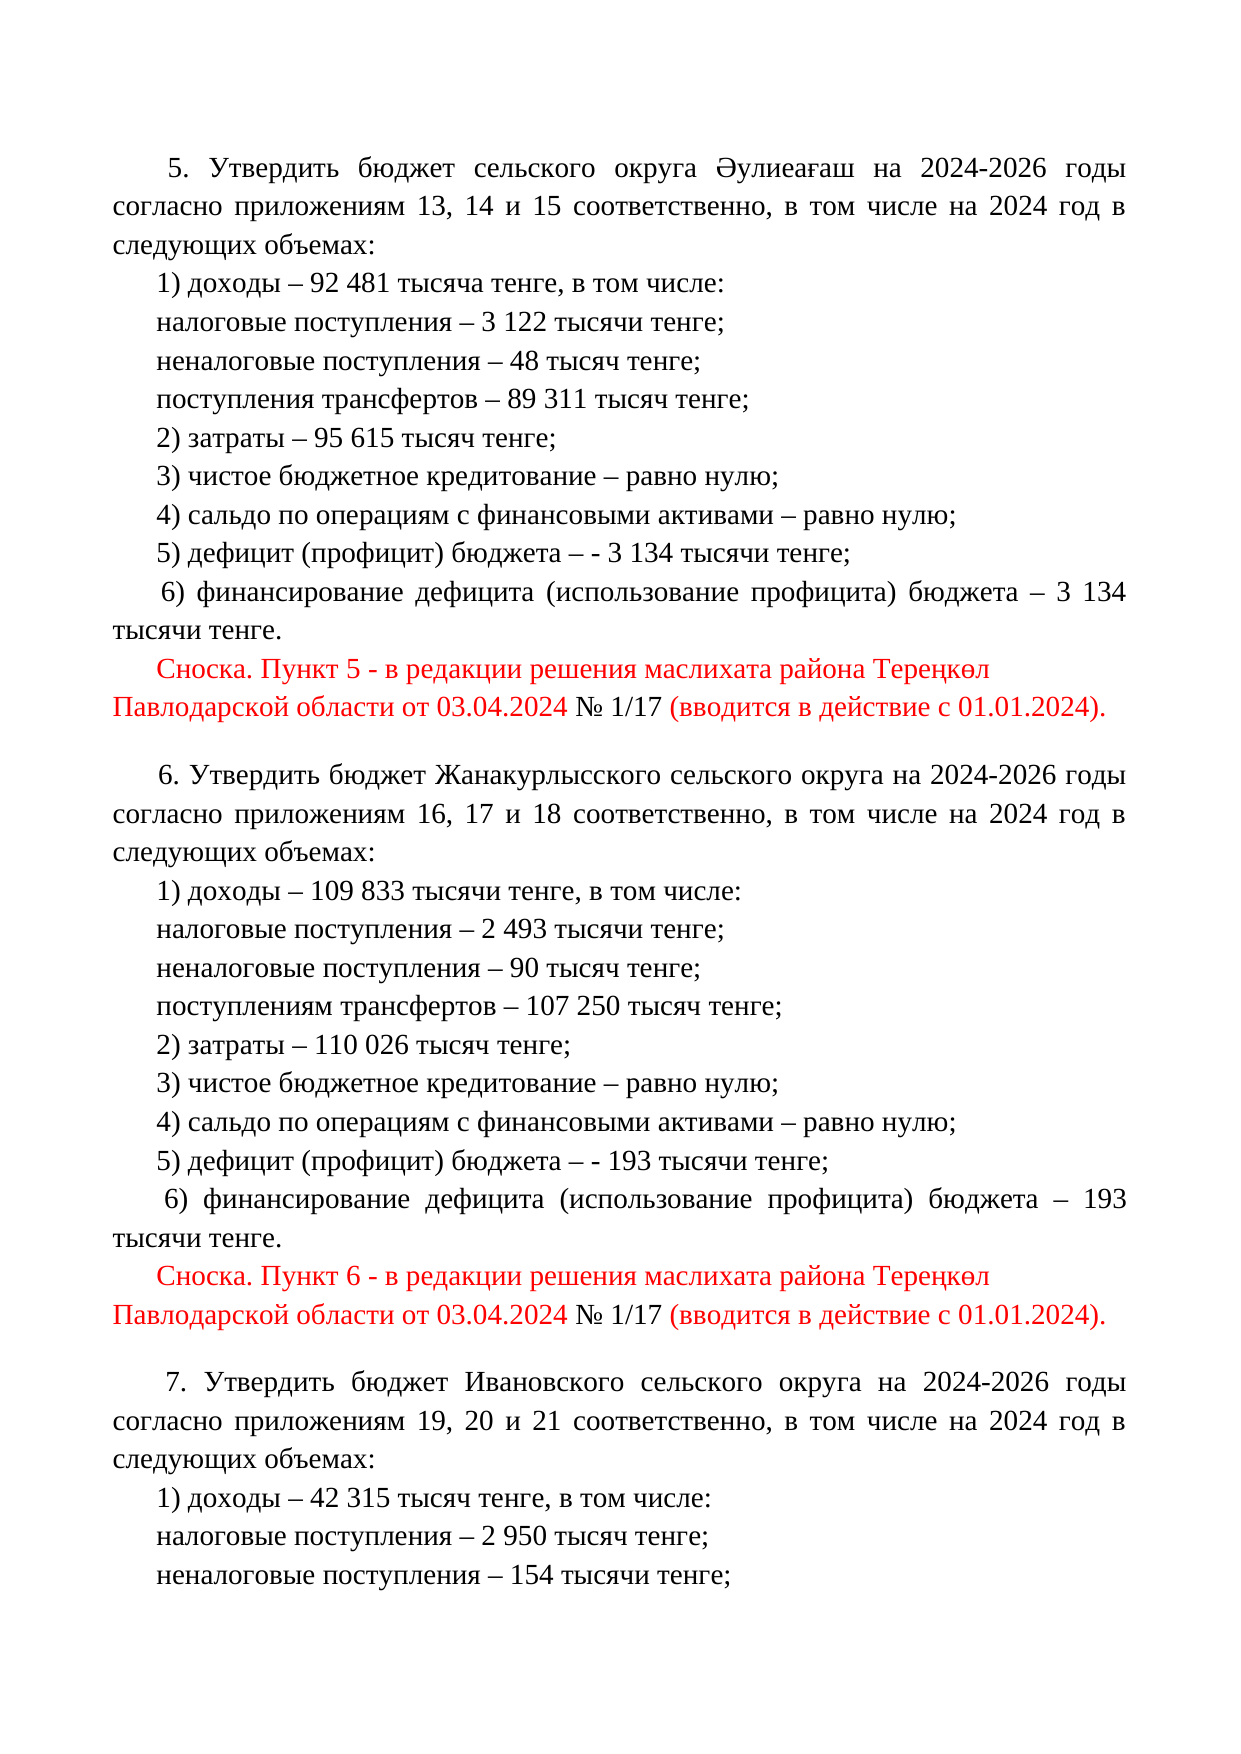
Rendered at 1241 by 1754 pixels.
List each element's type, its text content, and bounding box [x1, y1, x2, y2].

text Сноска. Пункт 6 - в редакции решения маслихата района Тереңкөл Павлодарской области от 03.04.2024 № 1/17 (вводится в действие с 01.01.2024). [112, 1258, 1128, 1361]
text 2) затраты – 95 615 тысяч тенге; [112, 420, 1128, 453]
text 6) финансирование дефицита (использование профицита) бюджета – 3 134 тысячи тенге. [112, 574, 1128, 646]
text поступлениям трансфертов – 107 250 тысяч тенге; [112, 988, 1128, 1022]
text налоговые поступления – 2 493 тысячи тенге; [112, 911, 1128, 945]
text налоговые поступления – 3 122 тысячи тенге; [112, 304, 1128, 338]
text 5) дефицит (профицит) бюджета – - 193 тысячи тенге; [112, 1143, 1128, 1176]
text 1) доходы – 42 315 тысяч тенге, в том числе: [112, 1480, 1128, 1513]
text Сноска. Пункт 5 - в редакции решения маслихата района Тереңкөл Павлодарской области от 03.04.2024 № 1/17 (вводится в действие с 01.01.2024). [112, 651, 1128, 753]
text неналоговые поступления – 90 тысяч тенге; [112, 950, 1128, 983]
text поступления трансфертов – 89 311 тысяч тенге; [112, 381, 1128, 415]
text 2) затраты – 110 026 тысяч тенге; [112, 1027, 1128, 1061]
text 4) сальдо по операциям с финансовыми активами – равно нулю; [112, 497, 1128, 530]
text 1) доходы – 109 833 тысячи тенге, в том числе: [112, 873, 1128, 906]
text 7. Утвердить бюджет Ивановского сельского округа на 2024-2026 годы согласно приложениям 19, 20 и 21 соответственно, в том числе на 2024 год в следующих объемах: [112, 1364, 1128, 1475]
text 3) чистое бюджетное кредитование – равно нулю; [112, 1066, 1128, 1099]
text неналоговые поступления – 154 тысячи тенге; [112, 1557, 1128, 1591]
text налоговые поступления – 2 950 тысяч тенге; [112, 1518, 1128, 1552]
text 5. Утвердить бюджет сельского округа Әулиеағаш на 2024-2026 годы согласно приложениям 13, 14 и 15 соответственно, в том числе на 2024 год в следующих объемах: [112, 150, 1128, 261]
text 6. Утвердить бюджет Жанакурлысского сельского округа на 2024-2026 годы согласно приложениям 16, 17 и 18 соответственно, в том числе на 2024 год в следующих объемах: [112, 757, 1128, 868]
text неналоговые поступления – 48 тысяч тенге; [112, 343, 1128, 376]
text 4) сальдо по операциям с финансовыми активами – равно нулю; [112, 1104, 1128, 1138]
text 1) доходы – 92 481 тысяча тенге, в том числе: [112, 266, 1128, 299]
text 3) чистое бюджетное кредитование – равно нулю; [112, 458, 1128, 492]
text 6) финансирование дефицита (использование профицита) бюджета – 193 тысячи тенге. [112, 1181, 1128, 1253]
text 5) дефицит (профицит) бюджета – - 3 134 тысячи тенге; [112, 535, 1128, 569]
